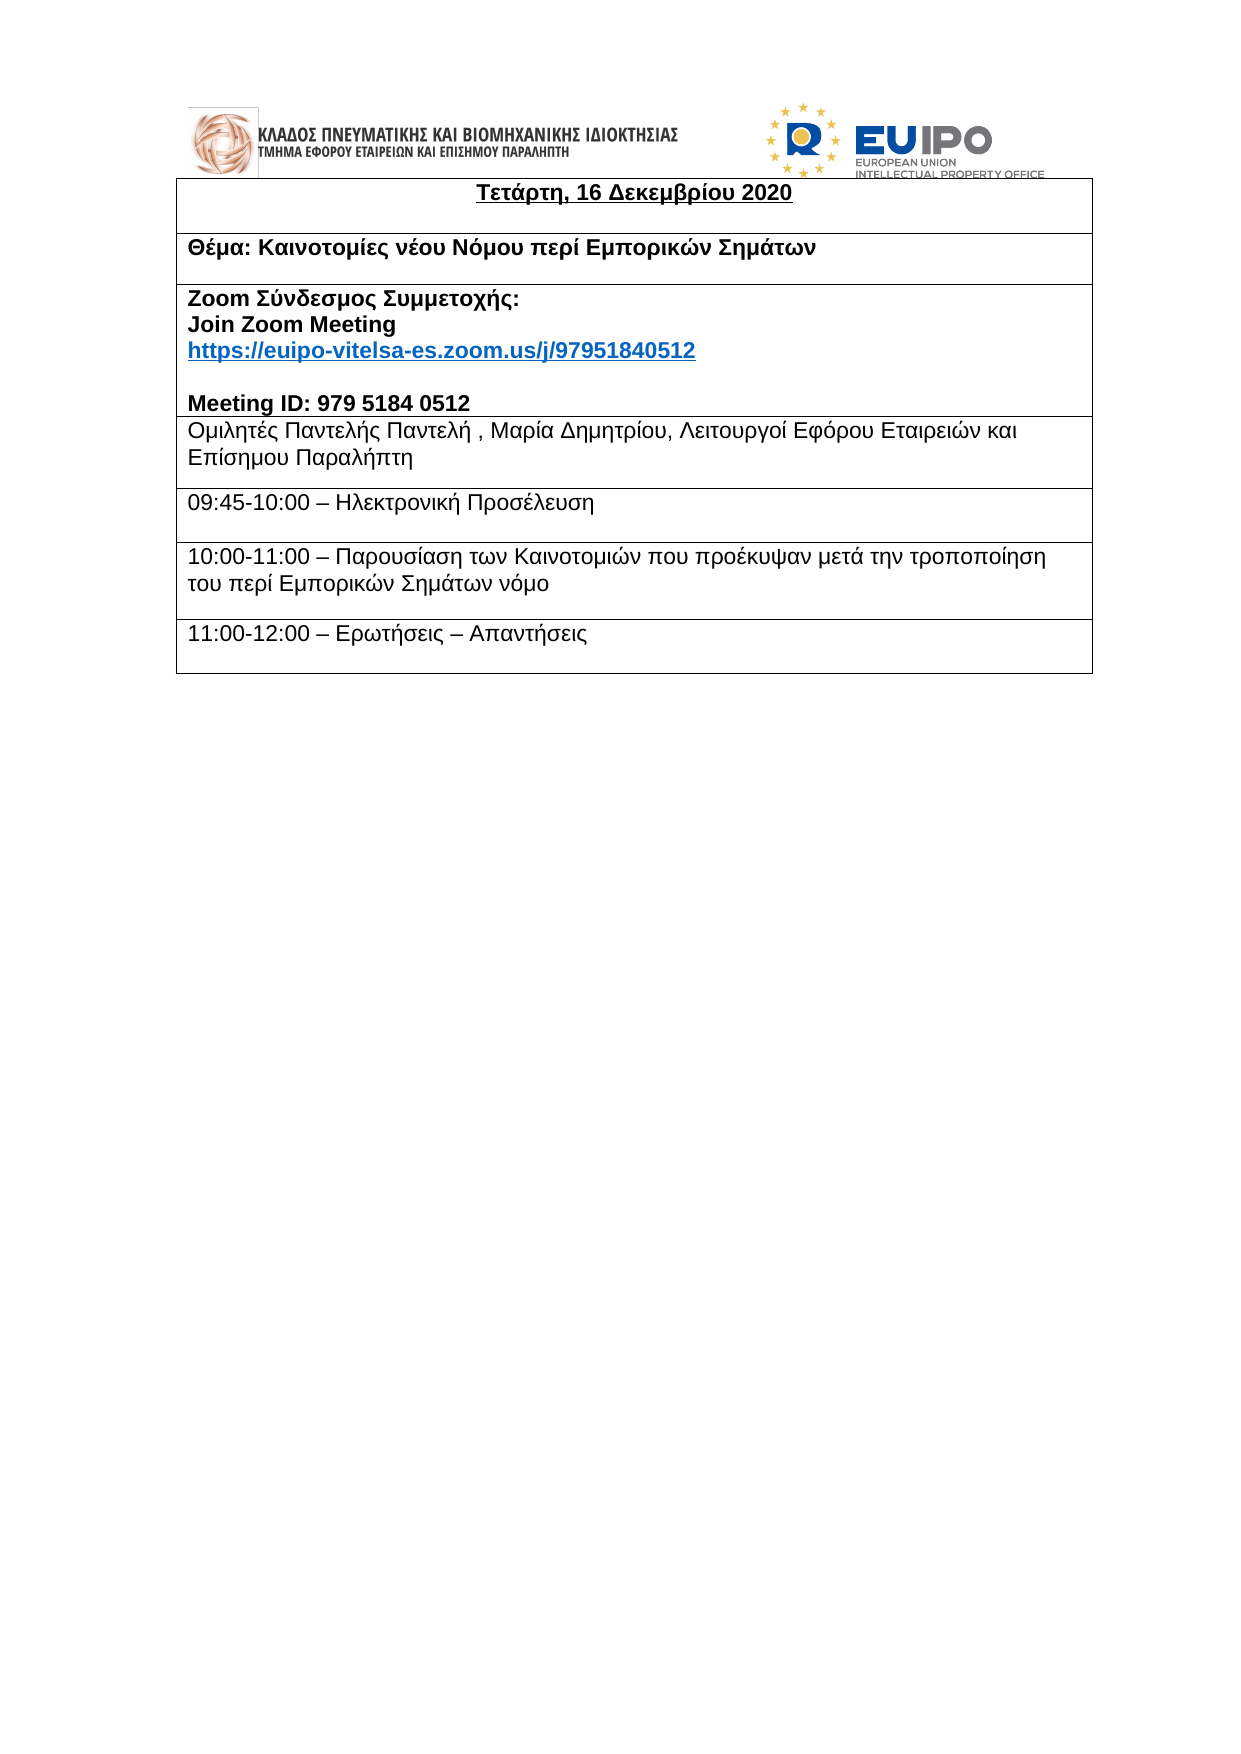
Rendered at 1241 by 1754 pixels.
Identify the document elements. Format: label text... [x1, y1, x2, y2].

table_cell Zoom Σύνδεσμος Συμμετοχής: Join Zoom Meeting https://euipo-vitelsa-es.zoom.us/j/97951840512 Meeting ID: 979 5184 0512 [177, 285, 1092, 416]
table_cell 11:00-12:00 – Ερωτήσεις – Απαντήσεις [177, 620, 1092, 673]
picture [187, 107, 678, 178]
table_cell 10:00-11:00 – Παρουσίαση των Καινοτομιών που προέκυψαν μετά την τροποποίηση του περί Εμπορικών Σημάτων νόμο [177, 543, 1092, 619]
table_cell 09:45-10:00 – Ηλεκτρονική Προσέλευση [177, 489, 1092, 542]
picture [765, 101, 1045, 178]
table_cell Ομιλητές Παντελής Παντελή , Μαρία Δημητρίου, Λειτουργοί Εφόρου Εταιρειών και Επίσημου Παραλήπτη [177, 417, 1092, 488]
table_cell Θέμα: Καινοτομίες νέου Νόμου περί Εμπορικών Σημάτων [177, 234, 1092, 283]
table_header Τετάρτη, 16 Δεκεμβρίου 2020 [177, 179, 1092, 232]
